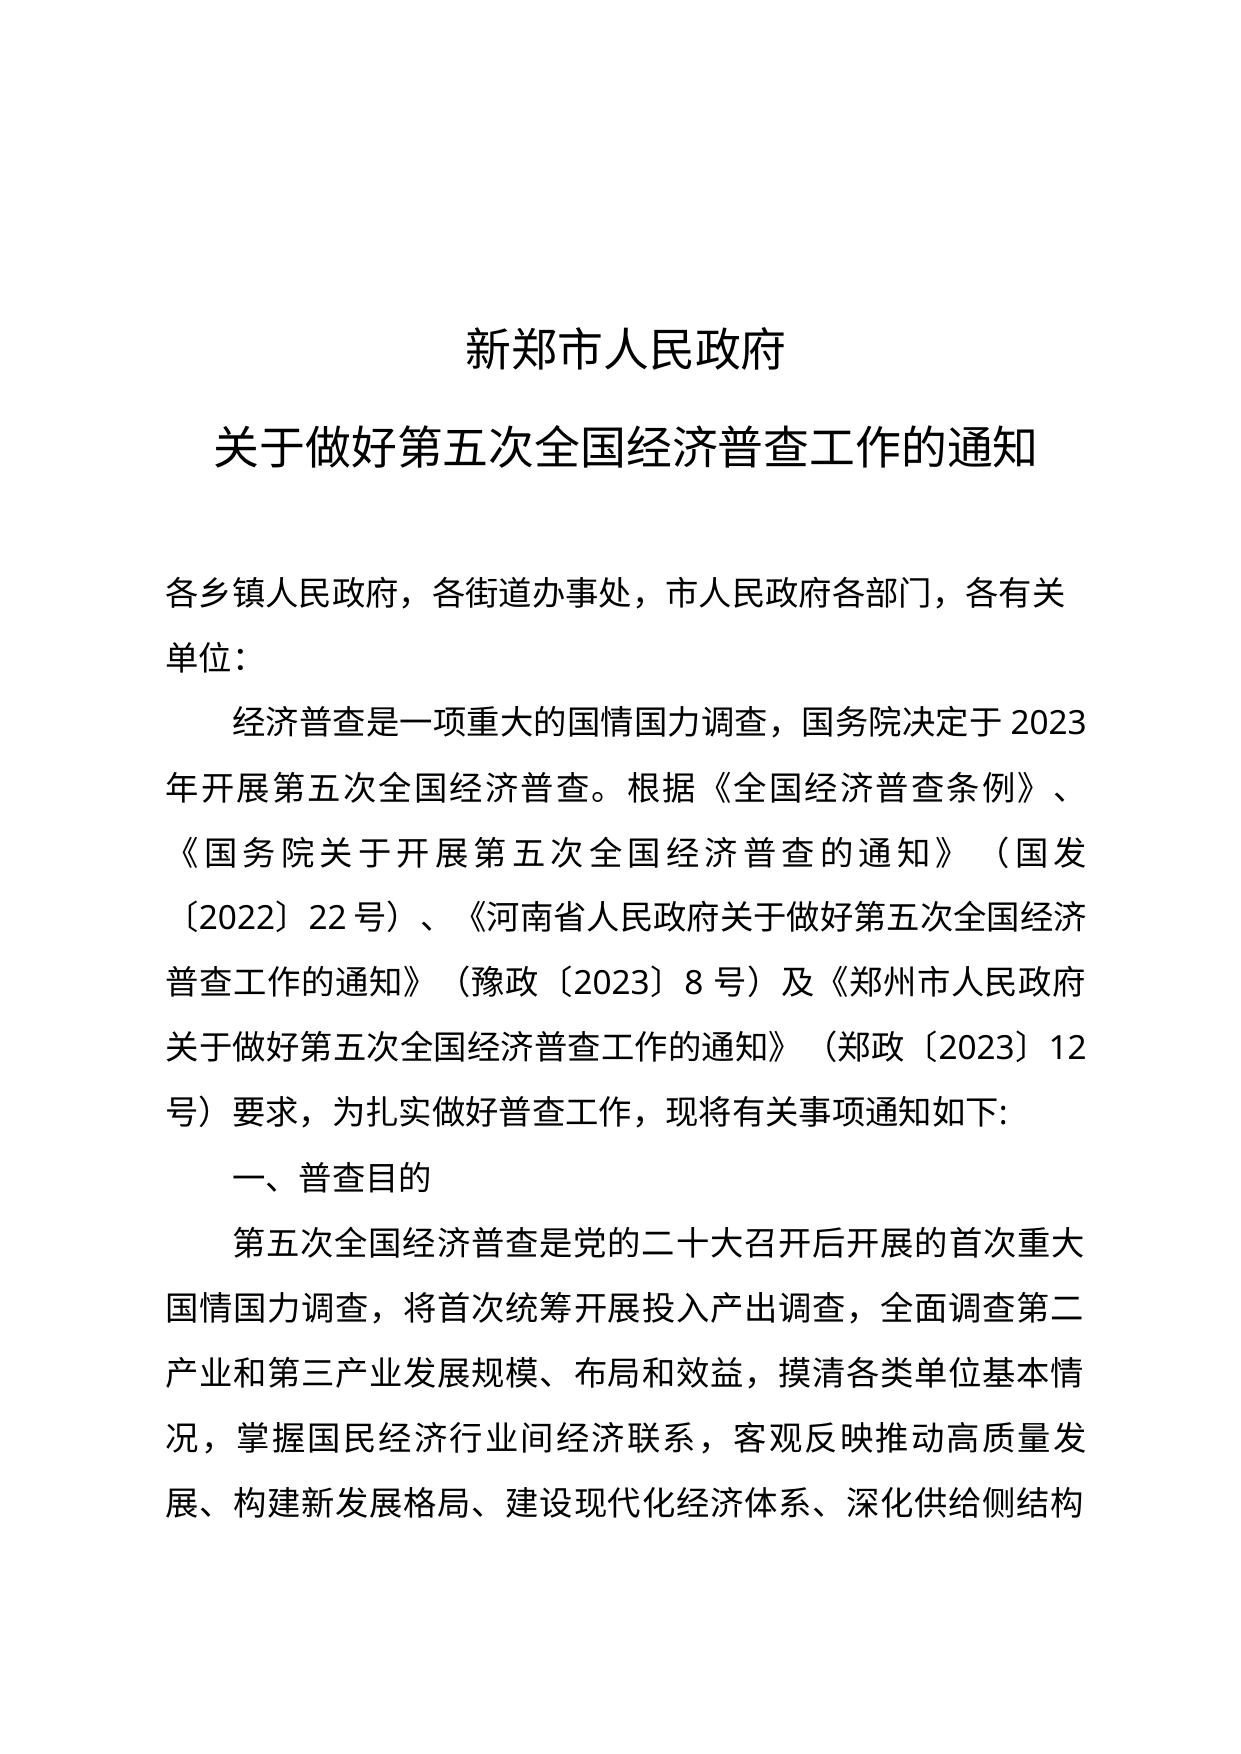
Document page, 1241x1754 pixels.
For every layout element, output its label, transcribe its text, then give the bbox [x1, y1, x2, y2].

text 经济普查是一项重大的国情国力调查，国务院决定于2023年开展第五次全国经济普查。根据《全国经济普查条例》、《国务院关于开展第五次全国经济普查的通知》（国发〔2022〕22号）、《河南省人民政府关于做好第五次全国经济普查工作的通知》（豫政〔2023〕8 号）及《郑州市人民政府关于做好第五次全国经济普查工作的通知》（郑政〔2023〕12号）要求，为扎实做好普查工作，现将有关事项通知如下: [165, 688, 1087, 1143]
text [165, 1208, 1087, 1533]
text 一、普查目的 [165, 1143, 1087, 1208]
text 各乡镇人民政府，各街道办事处，市人民政府各部门，各有关单位： [165, 558, 1087, 688]
text 关于做好第五次全国经济普查工作的通知 [165, 395, 1087, 493]
text 新郑市人民政府 [165, 298, 1087, 395]
